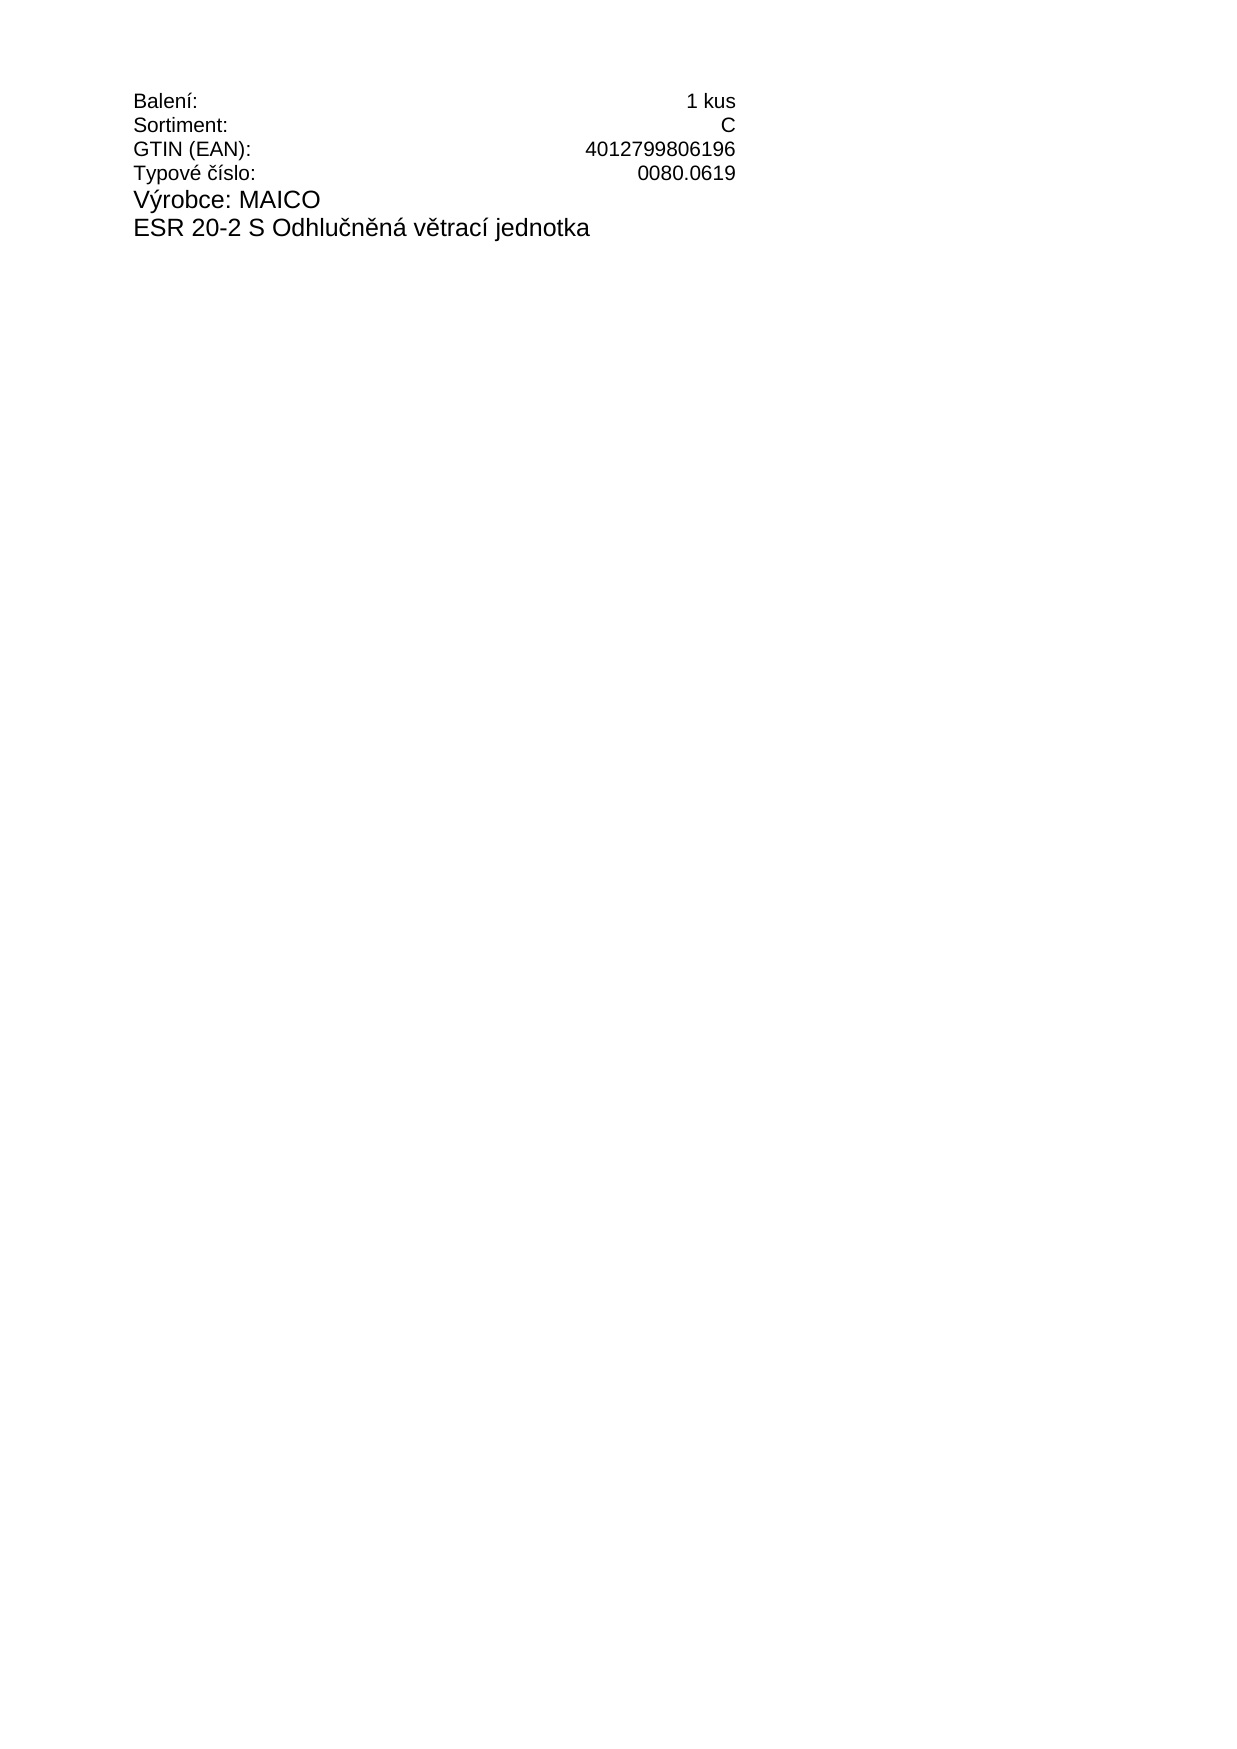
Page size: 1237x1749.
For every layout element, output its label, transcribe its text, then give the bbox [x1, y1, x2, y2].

table_cell 1 kus [434, 89, 747, 113]
table_cell Sortiment: [122, 113, 434, 137]
table_cell Typové číslo: [122, 161, 434, 184]
table_cell 4012799806196 [434, 137, 747, 161]
table_cell C [434, 113, 747, 137]
table_cell 0080.0619 [434, 161, 747, 184]
table_cell GTIN (EAN): [122, 137, 434, 161]
table_cell Balení: [122, 89, 434, 113]
text ESR 20-2 S Odhlučněná větrací jednotka [133, 213, 1148, 242]
text Výrobce: MAICO [133, 184, 1148, 213]
